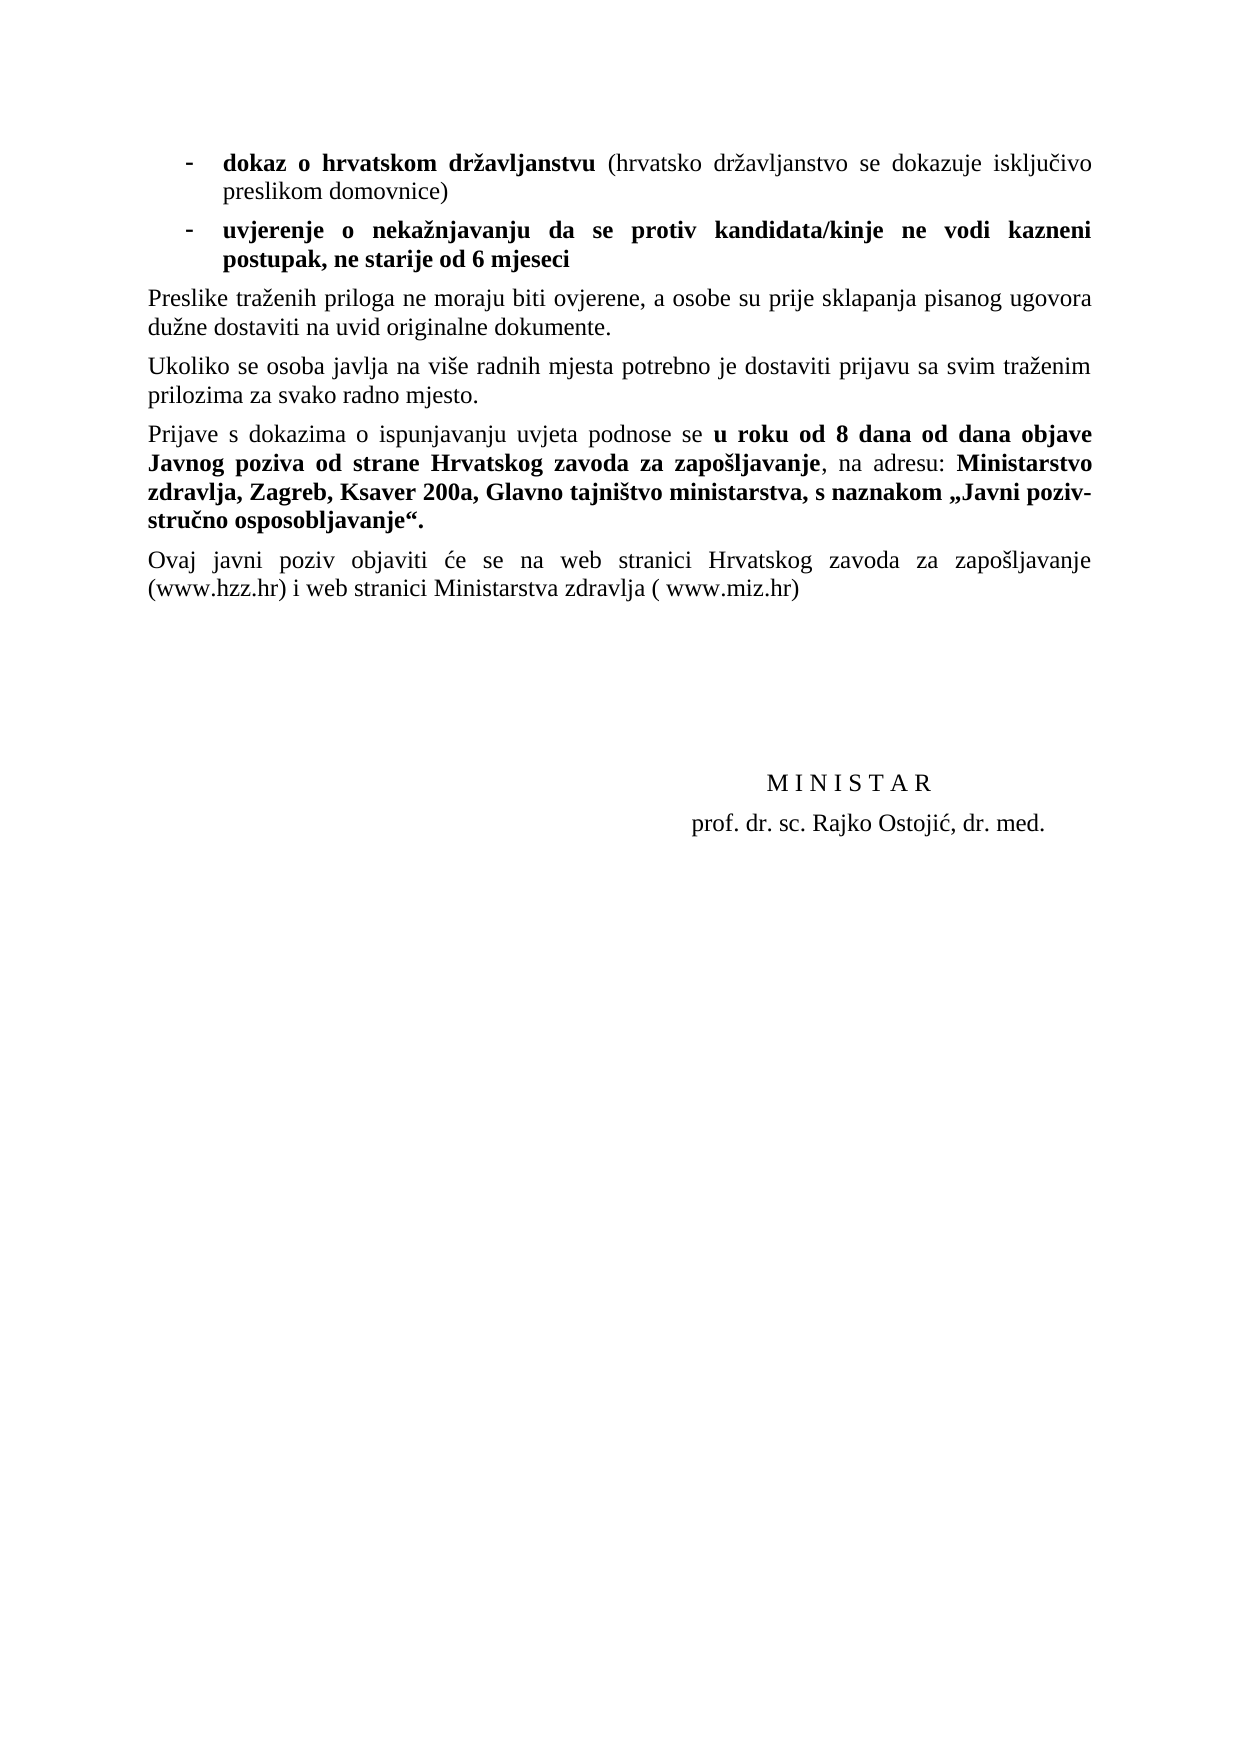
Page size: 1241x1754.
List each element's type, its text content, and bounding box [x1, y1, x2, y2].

list dokaz o hrvatskom državljanstvu (hrvatsko državljanstvo se dokazuje isključivo preslikom domovnice) [185, 148, 1093, 205]
list uvjerenje o nekažnjavanju da se protiv kandidata/kinje ne vodi kazneni postupak, ne starije od 6 mjeseci [185, 216, 1093, 273]
text Ukoliko se osoba javlja na više radnih mjesta potrebno je dostaviti prijavu sa svim traženim prilozima za svako radno mjesto. [148, 351, 1093, 409]
text prof. dr. sc. Rajko Ostojić, dr. med. [148, 808, 1093, 836]
text Preslike traženih priloga ne moraju biti ovjerene, a osobe su prije sklapanja pisanog ugovora dužne dostaviti na uvid originalne dokumente. [148, 283, 1093, 341]
text Prijave s dokazima o ispunjavanju uvjeta podnose se u roku od 8 dana od dana objave Javnog poziva od strane Hrvatskog zavoda za zapošljavanje, na adresu: Ministarstvo zdravlja, Zagreb, Ksaver 200a, Glavno tajništvo ministarstva, s naznakom „Javni poziv-stručno osposobljavanje“. [148, 419, 1093, 534]
text Ovaj javni poziv objaviti će se na web stranici Hrvatskog zavoda za zapošljavanje (www.hzz.hr) i web stranici Ministarstva zdravlja ( www.miz.hr) [148, 545, 1093, 602]
text M I N I S T A R [148, 768, 1093, 797]
